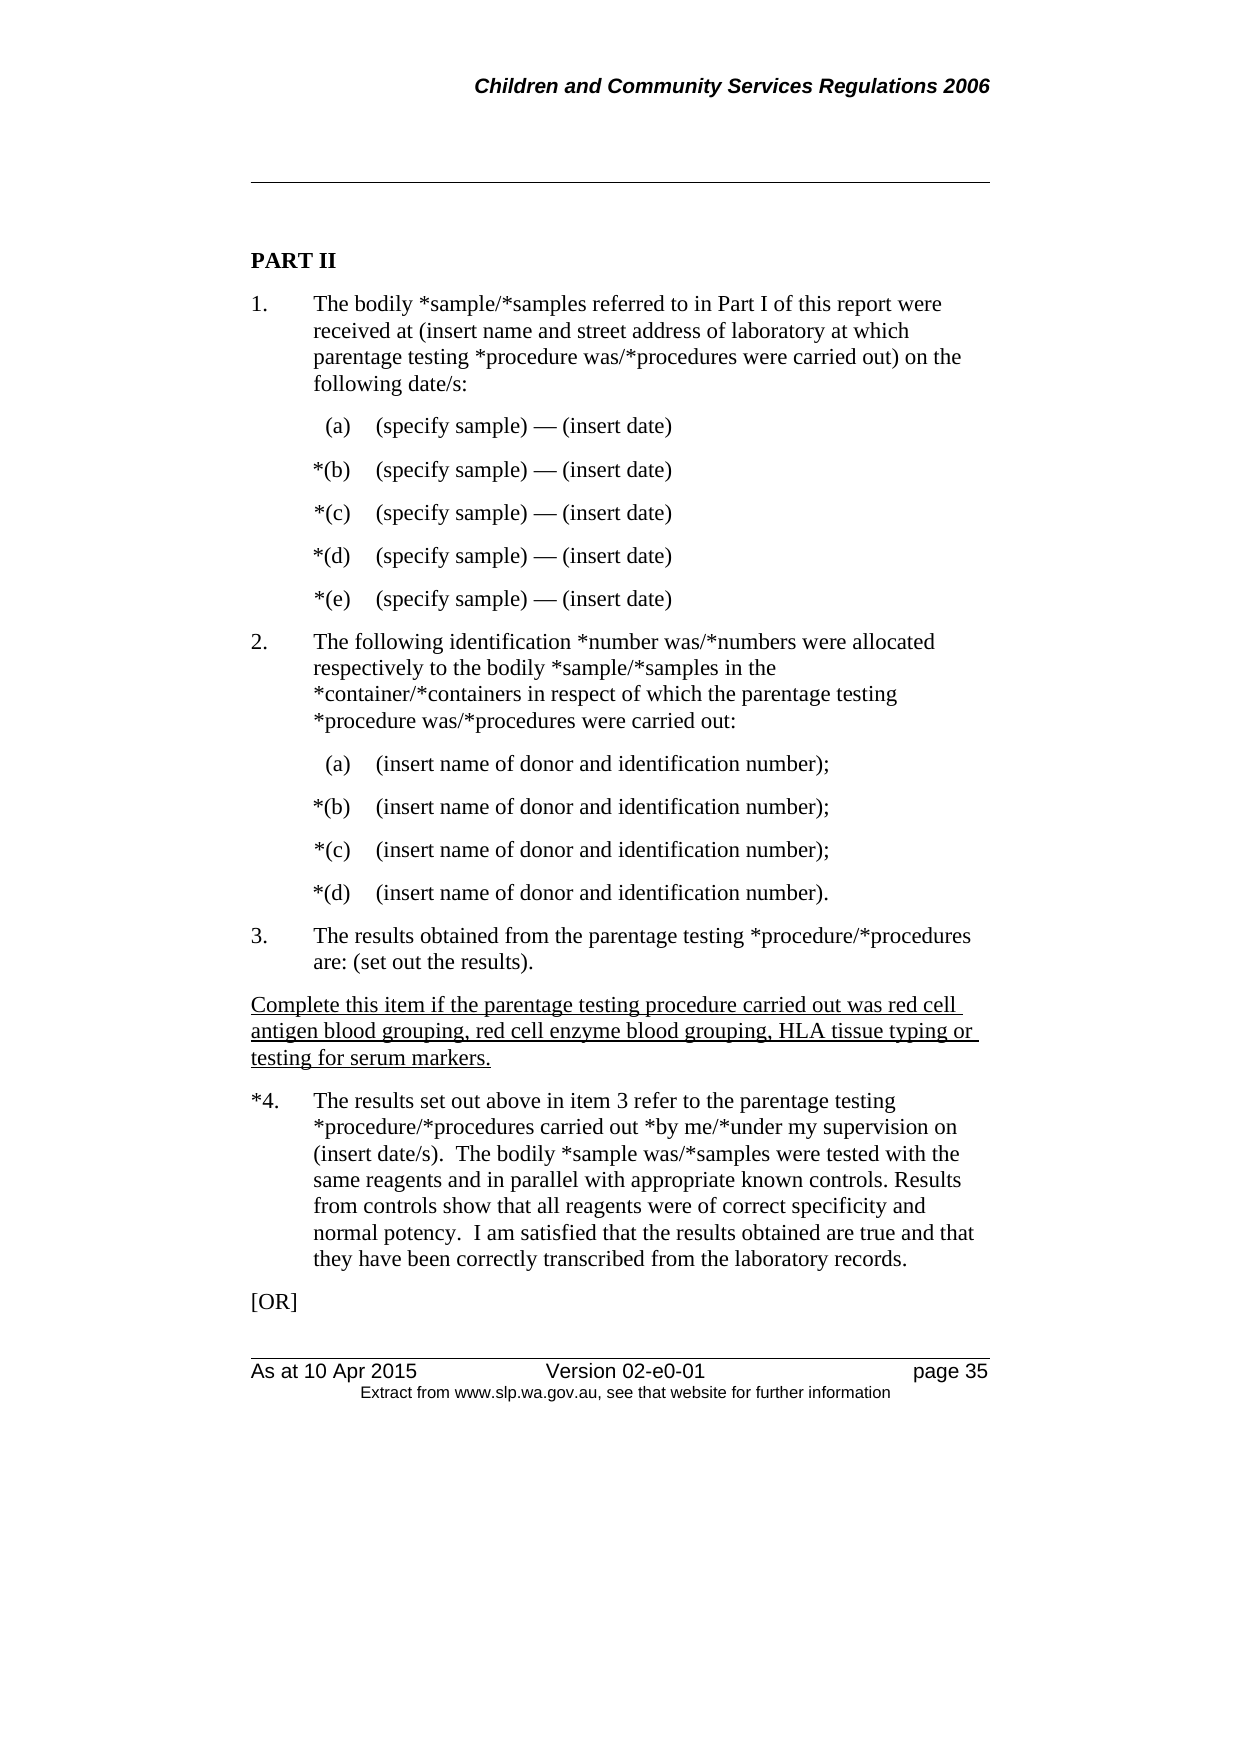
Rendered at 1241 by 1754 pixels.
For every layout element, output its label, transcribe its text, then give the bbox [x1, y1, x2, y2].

text PART II [251, 247, 990, 274]
text (a) (insert name of donor and identification number); [251, 750, 990, 776]
text *(e) (specify sample) — (insert date) [251, 585, 990, 611]
text (a) (specify sample) — (insert date) [251, 413, 990, 439]
text Complete this item if the parentage testing procedure carried out was red cell antigen blood grouping, red cell enzyme blood grouping, HLA tissue typing or testing for serum markers. [251, 991, 990, 1070]
text [OR] [251, 1288, 990, 1314]
text *(c) (insert name of donor and identification number); [251, 836, 990, 862]
text *(b) (specify sample) — (insert date) [251, 456, 990, 482]
text *(c) (specify sample) — (insert date) [251, 499, 990, 525]
text 1. The bodily *sample/*samples referred to in Part I of this report were received at (insert name and street address of laboratory at which parentage testing *procedure was/*procedures were carried out) on the following date/s: [251, 291, 990, 396]
text 2. The following identification *number was/*numbers were allocated respectively to the bodily *sample/*samples in the *container/*containers in respect of which the parentage testing *procedure was/*procedures were carried out: [251, 628, 990, 733]
text *(d) (specify sample) — (insert date) [251, 542, 990, 568]
text *(d) (insert name of donor and identification number). [251, 879, 990, 905]
text *4. The results set out above in item 3 refer to the parentage testing *procedure/*procedures carried out *by me/*under my supervision on (insert date/s). The bodily *sample was/*samples were tested with the same reagents and in parallel with appropriate known controls. Results from controls show that all reagents were of correct specificity and normal potency. I am satisfied that the results obtained are true and that they have been correctly transcribed from the laboratory records. [251, 1087, 990, 1271]
text *(b) (insert name of donor and identification number); [251, 793, 990, 819]
text 3. The results obtained from the parentage testing *procedure/*procedures are: (set out the results). [251, 922, 990, 974]
